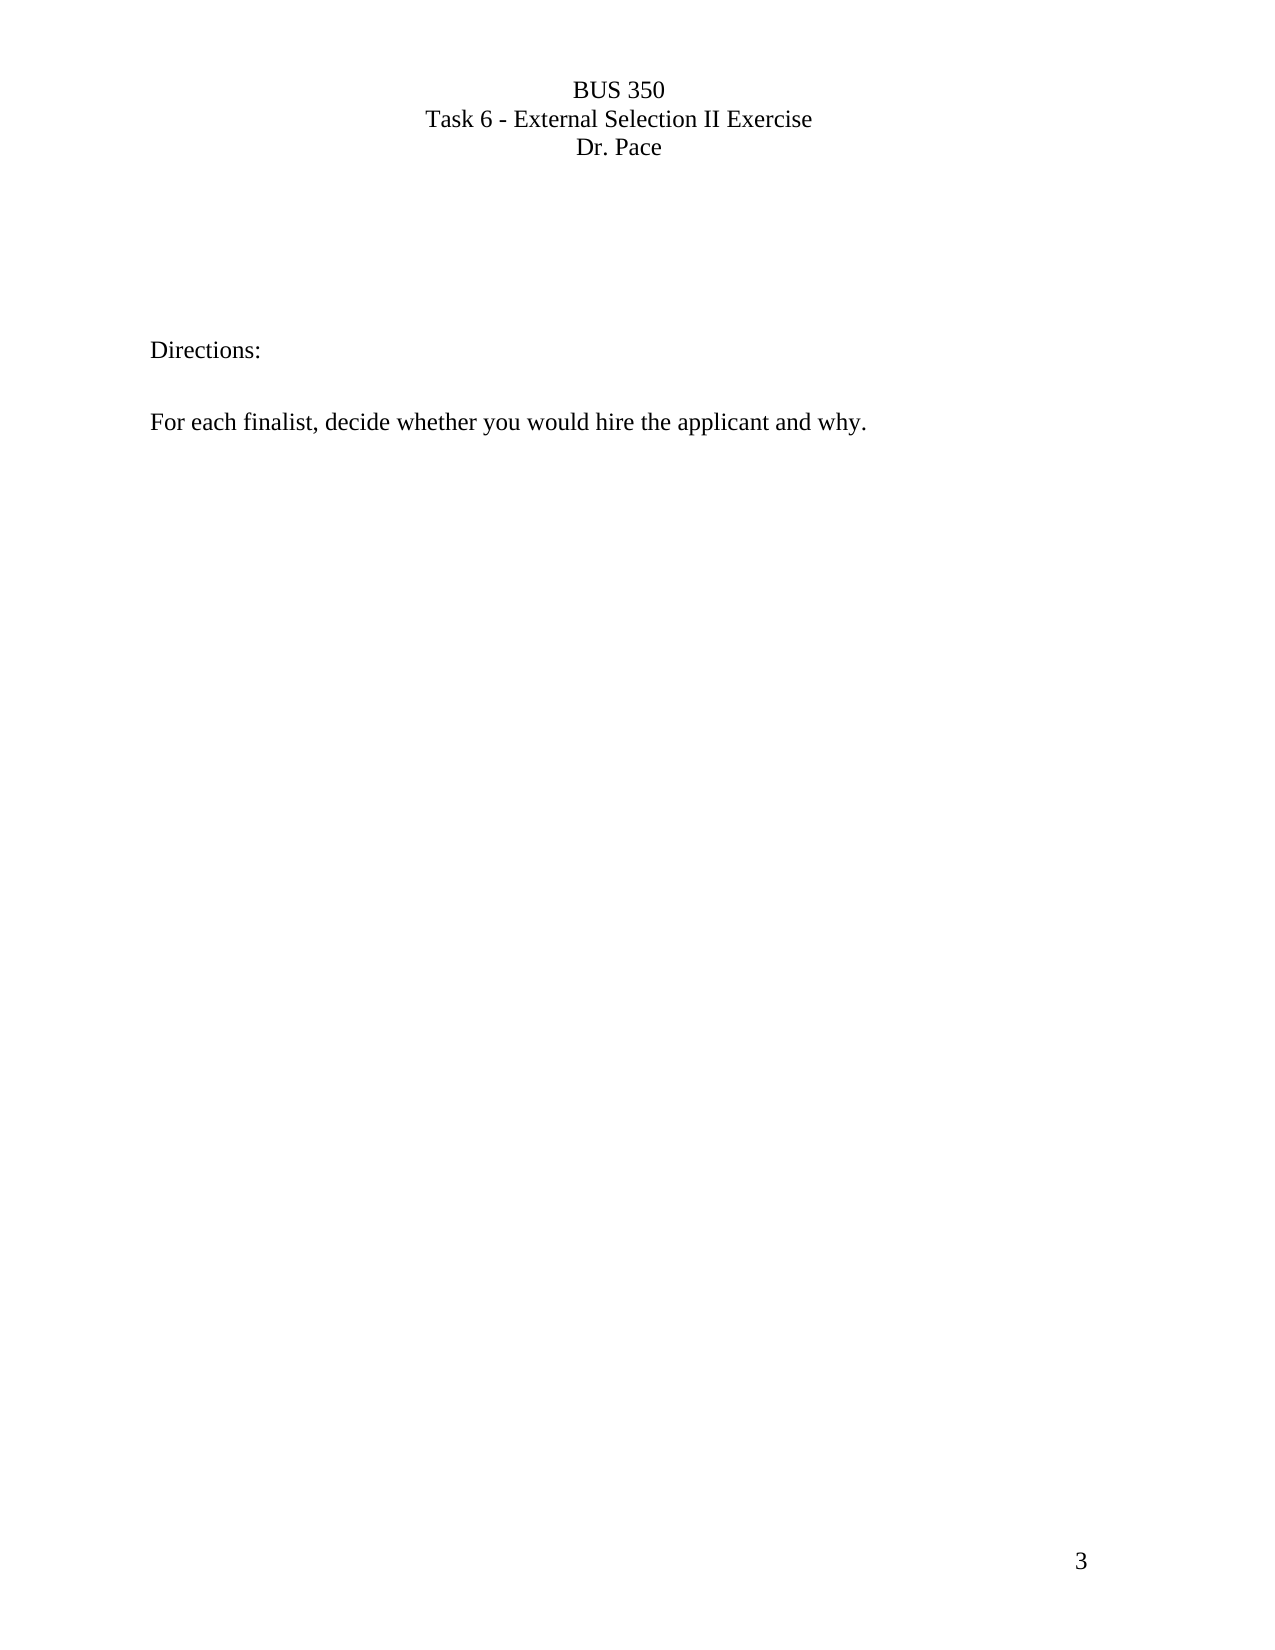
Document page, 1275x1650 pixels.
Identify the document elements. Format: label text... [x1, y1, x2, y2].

text For each finalist, decide whether you would hire the applicant and why. [150, 407, 1087, 436]
text Directions: [150, 335, 1087, 364]
